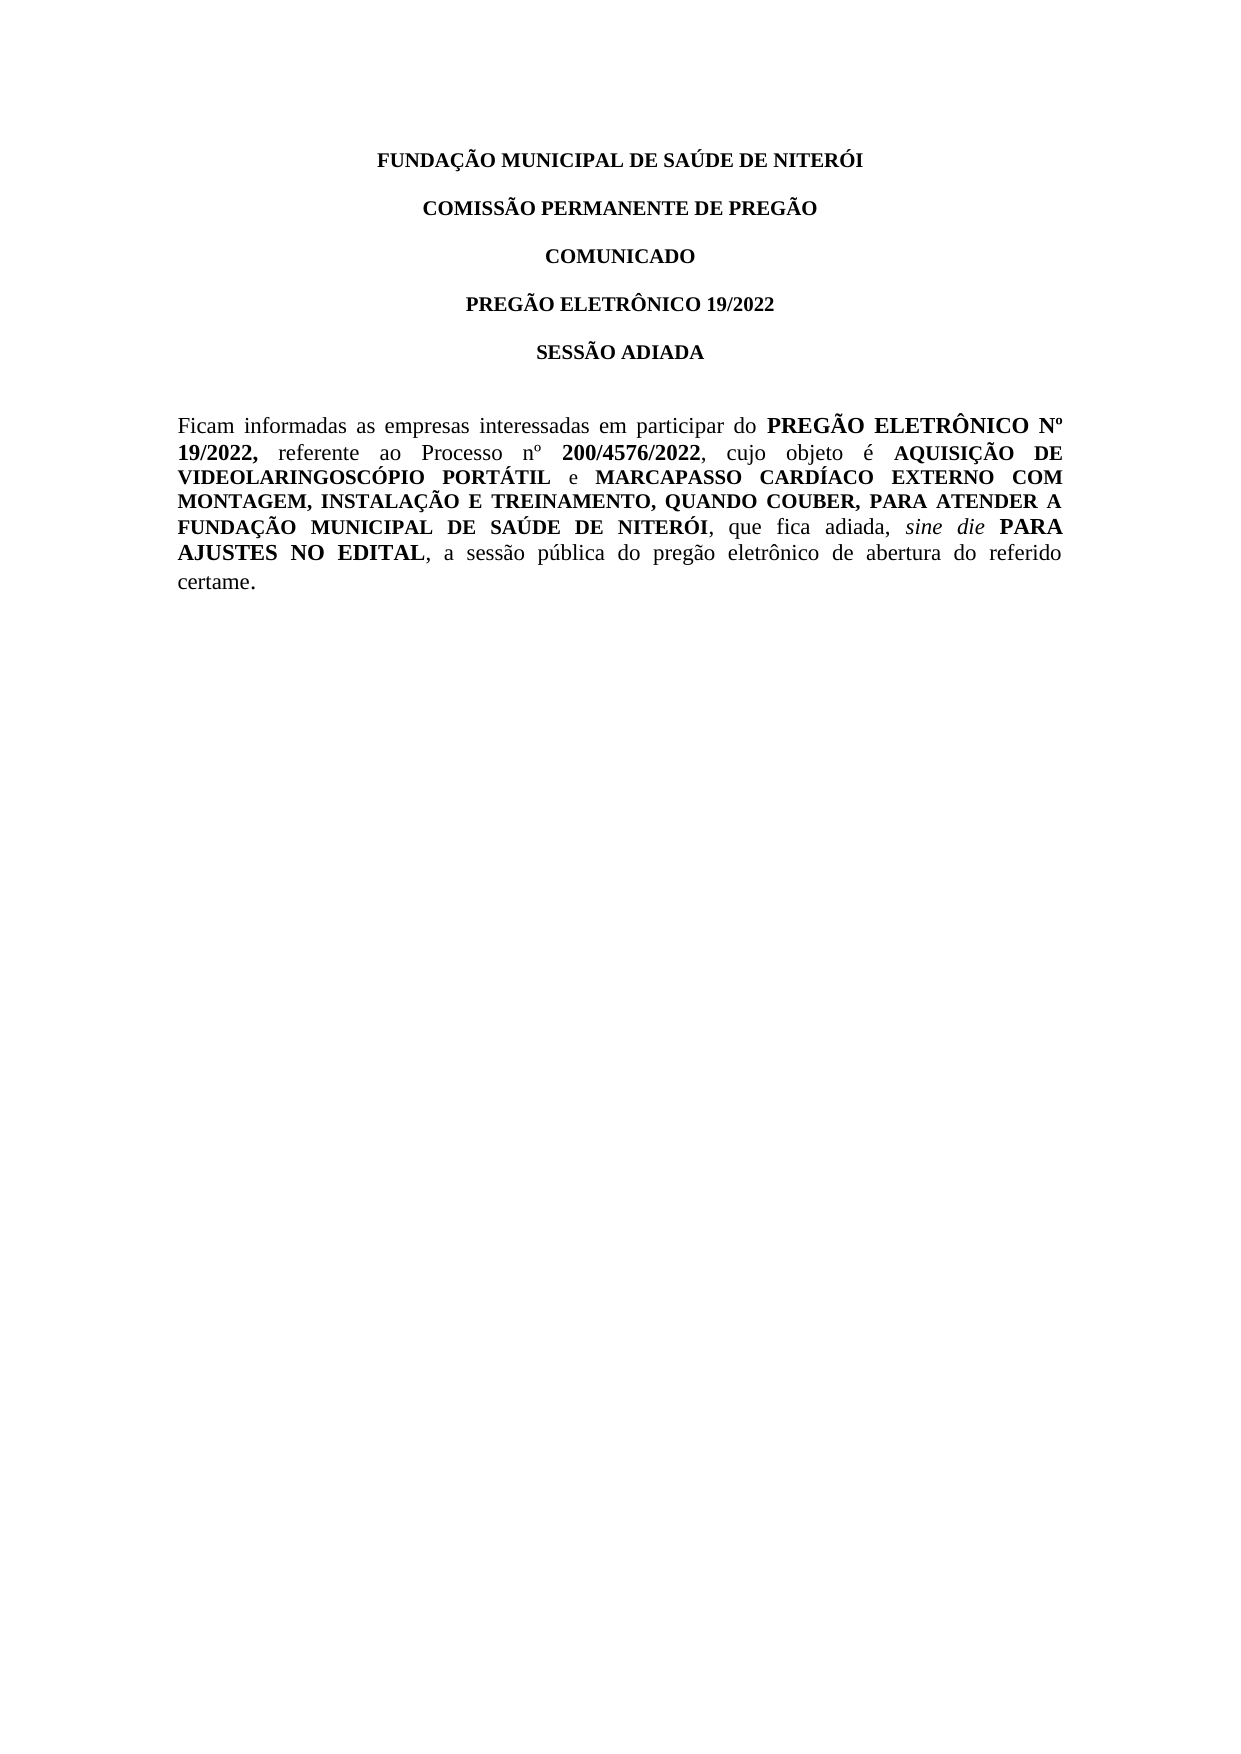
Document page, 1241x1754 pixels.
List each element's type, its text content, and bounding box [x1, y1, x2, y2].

text COMUNICADO [177, 244, 1063, 268]
text SESSÃO ADIADA [177, 340, 1063, 364]
text COMISSÃO PERMANENTE DE PREGÃO [177, 196, 1063, 220]
text Ficam informadas as empresas interessadas em participar do PREGÃO ELETRÔNICO Nº 19/2022, referente ao Processo nº 200/4576/2022, cujo objeto é AQUISIÇÃO DE VIDEOLARINGOSCÓPIO PORTÁTIL e MARCAPASSO CARDÍACO EXTERNO COM MONTAGEM, INSTALAÇÃO E TREINAMENTO, QUANDO COUBER, PARA ATENDER A FUNDAÇÃO MUNICIPAL DE SAÚDE DE NITERÓI, que fica adiada, sine die PARA AJUSTES NO EDITAL, a sessão pública do pregão eletrônico de abertura do referido certame. [177, 412, 1063, 594]
text FUNDAÇÃO MUNICIPAL DE SAÚDE DE NITERÓI [177, 148, 1063, 172]
text PREGÃO ELETRÔNICO 19/2022 [177, 292, 1063, 316]
